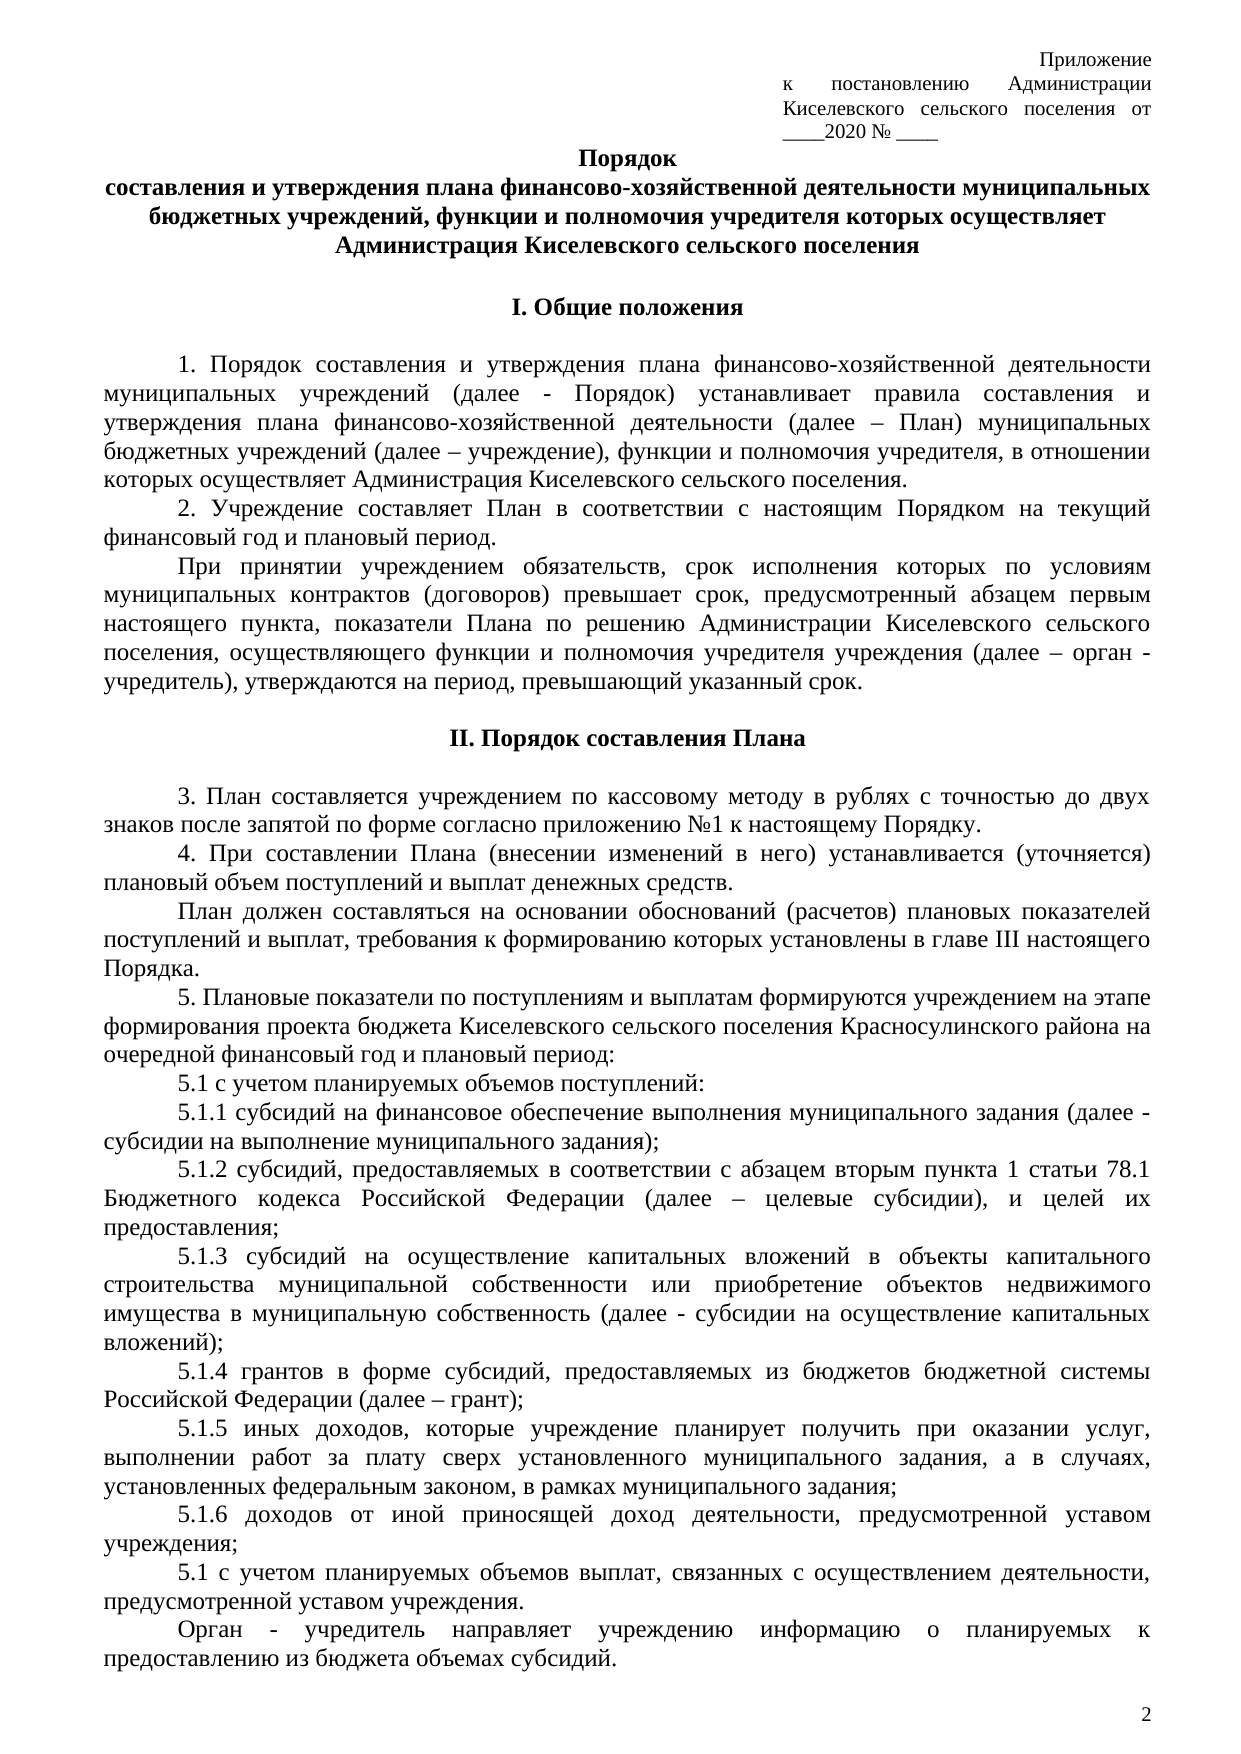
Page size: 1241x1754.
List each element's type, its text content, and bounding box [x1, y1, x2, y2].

text 5.1.6 доходов от иной приносящей доход деятельности, предусмотренной уставом учреждения; [103, 1499, 1152, 1557]
text 5.1.4 грантов в форме субсидий, предоставляемых из бюджетов бюджетной системы Российской Федерации (далее – грант); [103, 1356, 1152, 1413]
text 5.1 с учетом планируемых объемов выплат, связанных с осуществлением деятельности, предусмотренной уставом учреждения. [103, 1557, 1152, 1614]
text 5.1.5 иных доходов, которые учреждение планирует получить при оказании услуг, выполнении работ за плату сверх установленного муниципального задания, а в случаях, установленных федеральным законом, в рамках муниципального задания; [103, 1413, 1152, 1499]
text 5.1 с учетом планируемых объемов поступлений: [103, 1068, 1152, 1097]
text 5.1.1 субсидий на финансовое обеспечение выполнения муниципального задания (далее - субсидии на выполнение муниципального задания); [103, 1097, 1152, 1154]
text Порядок [103, 143, 1152, 172]
text 3. План составляется учреждением по кассовому методу в рублях с точностью до двух знаков после запятой по форме согласно приложению №1 к настоящему Порядку. [103, 781, 1152, 838]
text I. Общие положения [103, 292, 1152, 321]
text 5.1.3 субсидий на осуществление капитальных вложений в объекты капитального строительства муниципальной собственности или приобретение объектов недвижимого имущества в муниципальную собственность (далее - субсидии на осуществление капитальных вложений); [103, 1241, 1152, 1356]
text 1. Порядок составления и утверждения плана финансово-хозяйственной деятельности муниципальных учреждений (далее - Порядок) устанавливает правила составления и утверждения плана финансово-хозяйственной деятельности (далее – План) муниципальных бюджетных учреждений (далее – учреждение), функции и полномочия учредителя, в отношении которых осуществляет Администрация Киселевского сельского поселения. [103, 349, 1152, 493]
text Орган - учредитель направляет учреждению информацию о планируемых к предоставлению из бюджета объемах субсидий. [103, 1614, 1152, 1672]
text При принятии учреждением обязательств, срок исполнения которых по условиям муниципальных контрактов (договоров) превышает срок, предусмотренный абзацем первым настоящего пункта, показатели Плана по решению Администрации Киселевского сельского поселения, осуществляющего функции и полномочия учредителя учреждения (далее – орган -учредитель), утверждаются на период, превышающий указанный срок. [103, 551, 1152, 694]
text к постановлению Администрации Киселевского сельского поселения от ____2020 № ____ [783, 71, 1152, 143]
text 5. Плановые показатели по поступлениям и выплатам формируются учреждением на этапе формирования проекта бюджета Киселевского сельского поселения Красносулинского района на очередной финансовый год и плановый период: [103, 982, 1152, 1068]
text План должен составляться на основании обоснований (расчетов) плановых показателей поступлений и выплат, требования к формированию которых установлены в главе III настоящего Порядка. [103, 896, 1152, 982]
text 2. Учреждение составляет План в соответствии с настоящим Порядком на текущий финансовый год и плановый период. [103, 493, 1152, 551]
text Приложение [783, 47, 1152, 71]
text 5.1.2 субсидий, предоставляемых в соответствии с абзацем вторым пункта 1 статьи 78.1 Бюджетного кодекса Российской Федерации (далее – целевые субсидии), и целей их предоставления; [103, 1154, 1152, 1241]
text составления и утверждения плана финансово-хозяйственной деятельности муниципальных бюджетных учреждений, функции и полномочия учредителя которых осуществляет Администрация Киселевского сельского поселения [103, 172, 1152, 258]
text 4. При составлении Плана (внесении изменений в него) устанавливается (уточняется) плановый объем поступлений и выплат денежных средств. [103, 838, 1152, 896]
text II. Порядок составления Плана [103, 723, 1152, 752]
